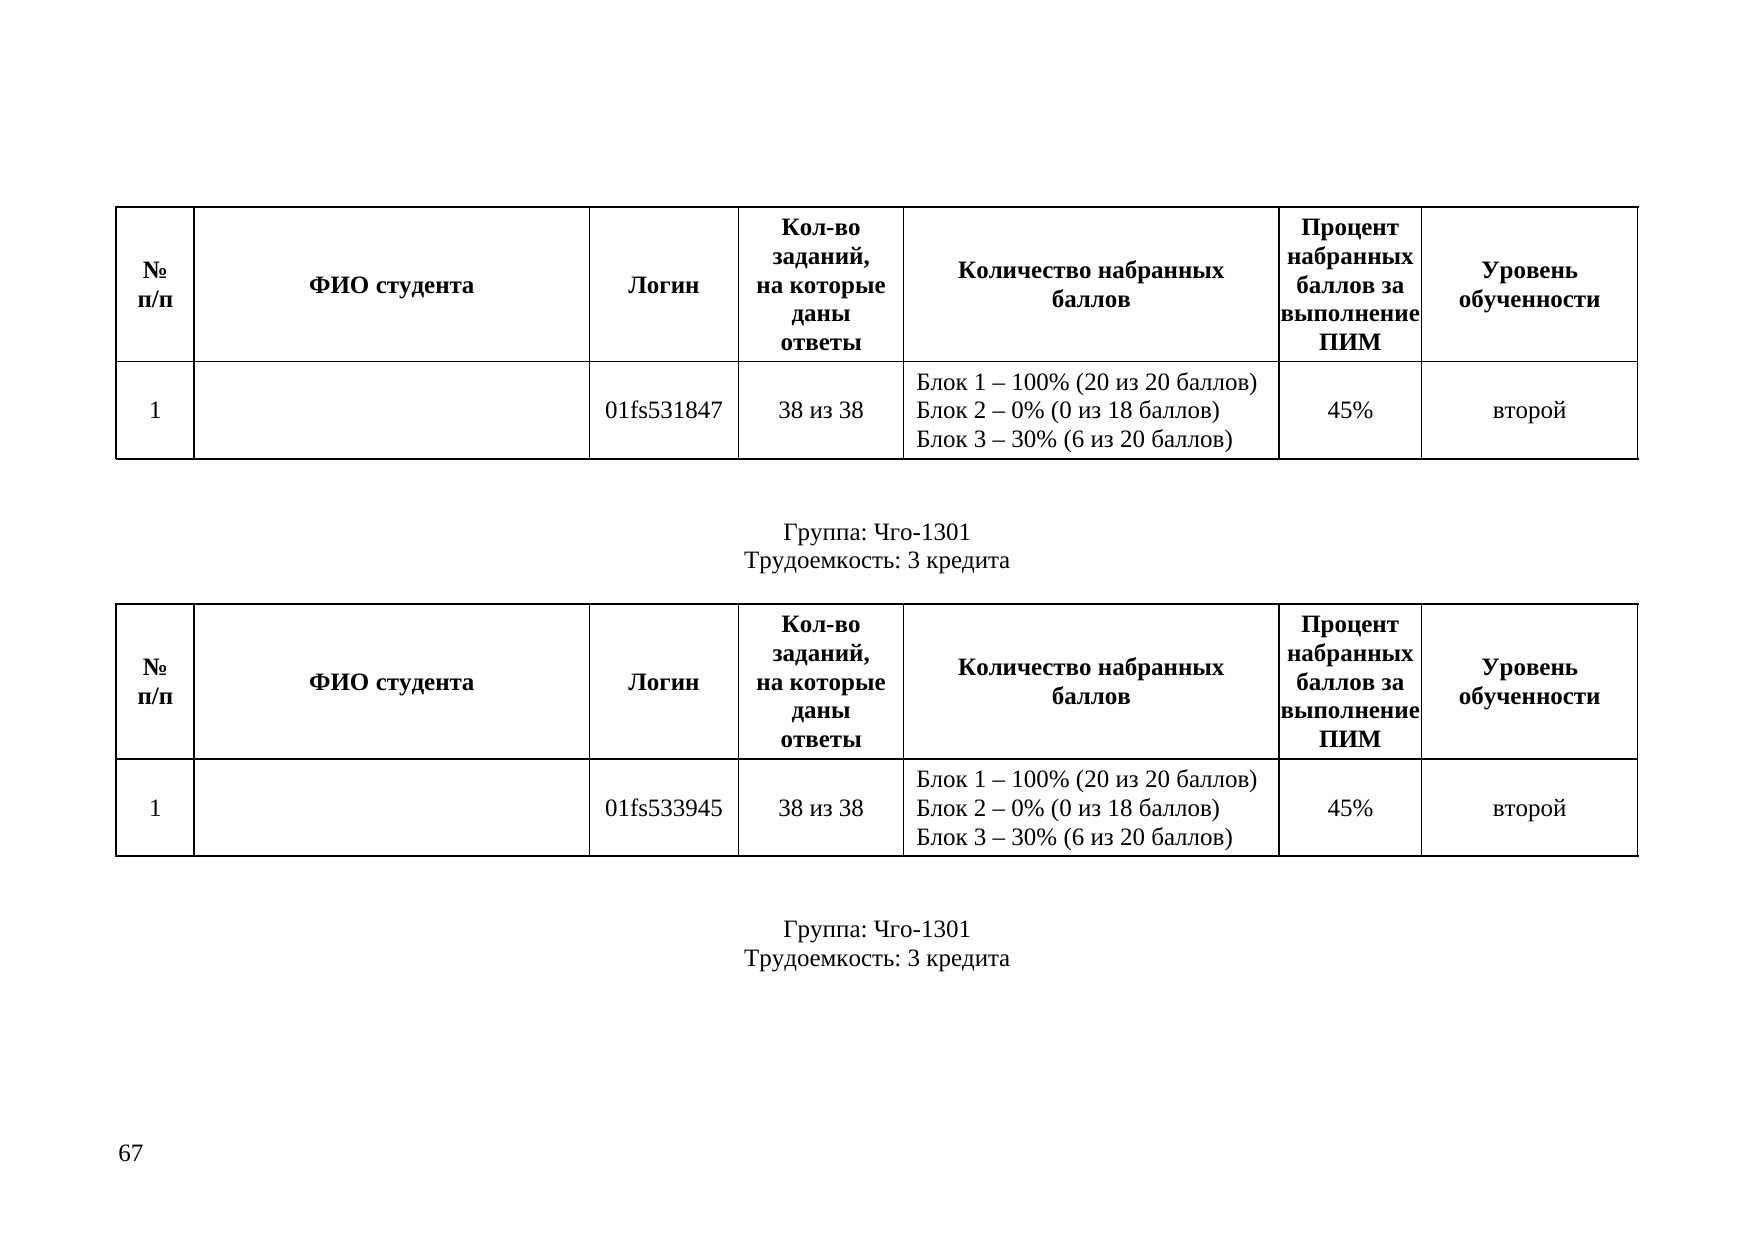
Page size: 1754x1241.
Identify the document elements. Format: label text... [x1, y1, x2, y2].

text Трудоемкость: 3 кредита [118, 546, 1636, 574]
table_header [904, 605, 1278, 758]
table_header Логин [590, 208, 738, 361]
table_header Кол-во заданий, на которые даны ответы [739, 208, 903, 361]
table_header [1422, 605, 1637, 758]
table_header ФИО студента [195, 605, 589, 758]
table_cell 01fs531847 [590, 362, 738, 458]
text Группа: Чго-1301 [118, 914, 1636, 943]
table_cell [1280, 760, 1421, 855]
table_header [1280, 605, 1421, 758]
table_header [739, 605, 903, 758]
table_header ФИО студента [195, 208, 589, 361]
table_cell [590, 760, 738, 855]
table_cell 45% [1280, 362, 1421, 458]
table_cell Блок 1 – 100% (20 из 20 баллов) Блок 2 – 0% (0 из 18 баллов) Блок 3 – 30% (6 из 20 баллов) [904, 362, 1278, 458]
text Группа: Чго-1301 [118, 517, 1636, 546]
table_cell 38 из 38 [739, 362, 903, 458]
table_cell 1 [117, 362, 193, 458]
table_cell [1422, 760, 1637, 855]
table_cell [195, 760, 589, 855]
table_header Количество набранных баллов [904, 208, 1278, 361]
table_header Логин [590, 605, 738, 758]
table_header Процент набранных баллов за выполнение ПИМ [1280, 208, 1421, 361]
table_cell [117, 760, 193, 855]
table_header № п/п [117, 208, 193, 361]
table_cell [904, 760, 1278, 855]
table_header № п/п [117, 605, 193, 758]
text Трудоемкость: 3 кредита [118, 943, 1636, 972]
table_header Уровень обученности [1422, 208, 1637, 361]
table_cell второй [1422, 362, 1637, 458]
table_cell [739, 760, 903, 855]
table_cell [195, 362, 589, 458]
